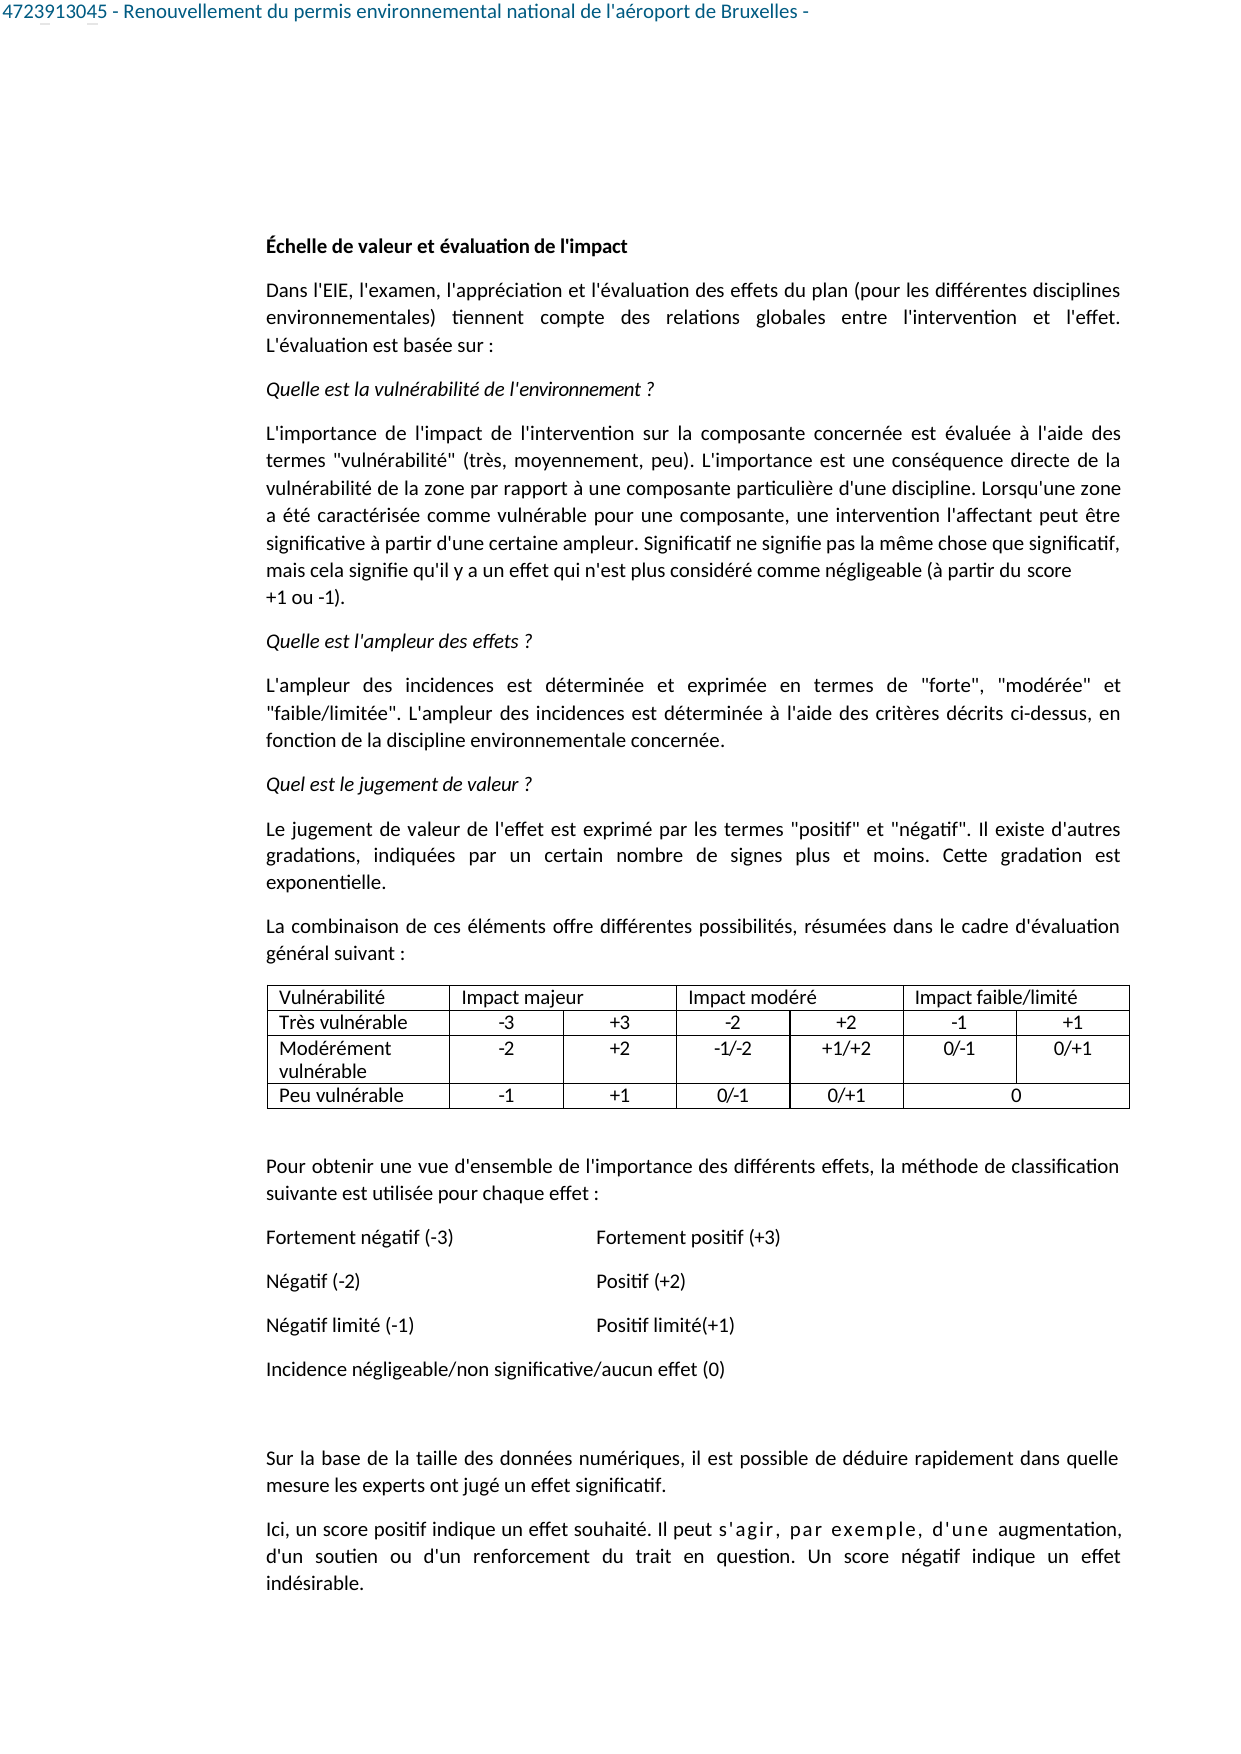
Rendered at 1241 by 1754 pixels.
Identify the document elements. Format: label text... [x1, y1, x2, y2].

text Dans l'EIE, l'examen, l'appréciation et l'évaluation des effets du plan (pour les différentes disciplines environnementales) tiennent compte des relations globales entre l'intervention et l'effet. L'évaluation est basée sur : [266, 277, 1122, 357]
table_cell -1/-2 [677, 1036, 789, 1083]
table_cell 0 [904, 1084, 1129, 1108]
table_header Vulnérabilité [268, 986, 449, 1010]
table_cell Très vulnérable [268, 1011, 449, 1035]
text Quel est le jugement de valeur ? [266, 771, 1182, 797]
text L'importance de l'impact de l'intervention sur la composante concernée est évaluée à l'aide des termes "vulnérabilité" (très, moyennement, peu). L'importance est une conséquence directe de la vulnérabilité de la zone par rapport à une composante particulière d'une discipline. Lorsqu'une zone a été caractérisée comme vulnérable pour une composante, une intervention l'affectant peut être significative à partir d'une certaine ampleur. Significatif ne signifie pas la même chose que significatif, mais cela signifie qu'il y a un effet qui n'est plus considéré comme négligeable (à partir du score [266, 420, 1122, 583]
table_cell -2 [677, 1011, 789, 1035]
table_cell -2 [450, 1036, 563, 1083]
table_cell +2 [564, 1036, 676, 1083]
table_cell 0/-1 [677, 1084, 789, 1108]
text L'ampleur des incidences est déterminée et exprimée en termes de "forte", "modérée" et "faible/limitée". L'ampleur des incidences est déterminée à l'aide des critères décrits ci-dessus, en fonction de la discipline environnementale concernée. [266, 673, 1122, 753]
table_cell +2 [791, 1011, 903, 1035]
table_cell Peu vulnérable [268, 1084, 449, 1108]
table_cell 0/+1 [791, 1084, 903, 1108]
text Quelle est la vulnérabilité de l'environnement ? [266, 376, 1182, 401]
table_header Impact majeur [450, 986, 676, 1010]
table_header Impact modéré [677, 986, 903, 1010]
text La combinaison de ces éléments offre différentes possibilités, résumées dans le cadre d'évaluation général suivant : [266, 914, 1121, 966]
table_cell +3 [564, 1011, 676, 1035]
table_header Impact faible/limité [904, 986, 1129, 1010]
table_cell +1 [564, 1084, 676, 1108]
text Pour obtenir une vue d'ensemble de l'importance des différents effets, la méthode de classification suivante est utilisée pour chaque effet : [266, 1154, 1121, 1206]
table_cell -1 [904, 1011, 1016, 1035]
table_cell Modérément vulnérable [268, 1036, 449, 1083]
text Négatif (-2) Positif (+2) [266, 1268, 1182, 1294]
text +1 ou -1). [266, 584, 1182, 609]
text Sur la base de la taille des données numériques, il est possible de déduire rapidement dans quelle mesure les experts ont jugé un effet significatif. [266, 1445, 1121, 1497]
table_cell -3 [450, 1011, 563, 1035]
text Échelle de valeur et évaluation de l'impact [266, 233, 1182, 258]
table_cell 0/-1 [904, 1036, 1016, 1083]
text Ici, un score positif indique un effet souhaité. Il peut s'agir, par exemple, d'une augmentation, d'un soutien ou d'un renforcement du trait en question. Un score négatif indique un effet indésirable. [266, 1516, 1122, 1595]
text Quelle est l'ampleur des effets ? [266, 628, 1182, 654]
table_cell -1 [450, 1084, 563, 1108]
table_cell 0/+1 [1017, 1036, 1129, 1083]
text Fortement négatif (-3) Fortement positif (+3) [266, 1224, 1182, 1250]
table_cell +1 [1017, 1011, 1129, 1035]
text Le jugement de valeur de l'effet est exprimé par les termes "positif" et "négatif". Il existe d'autres gradations, indiquées par un certain nombre de signes plus et moins. Cette gradation est exponentielle. [266, 816, 1122, 895]
text Négatif limité (-1) Positif limité(+1) Incidence négligeable/non significative/aucun effet (0) [266, 1312, 769, 1382]
table_cell +1/+2 [791, 1036, 903, 1083]
